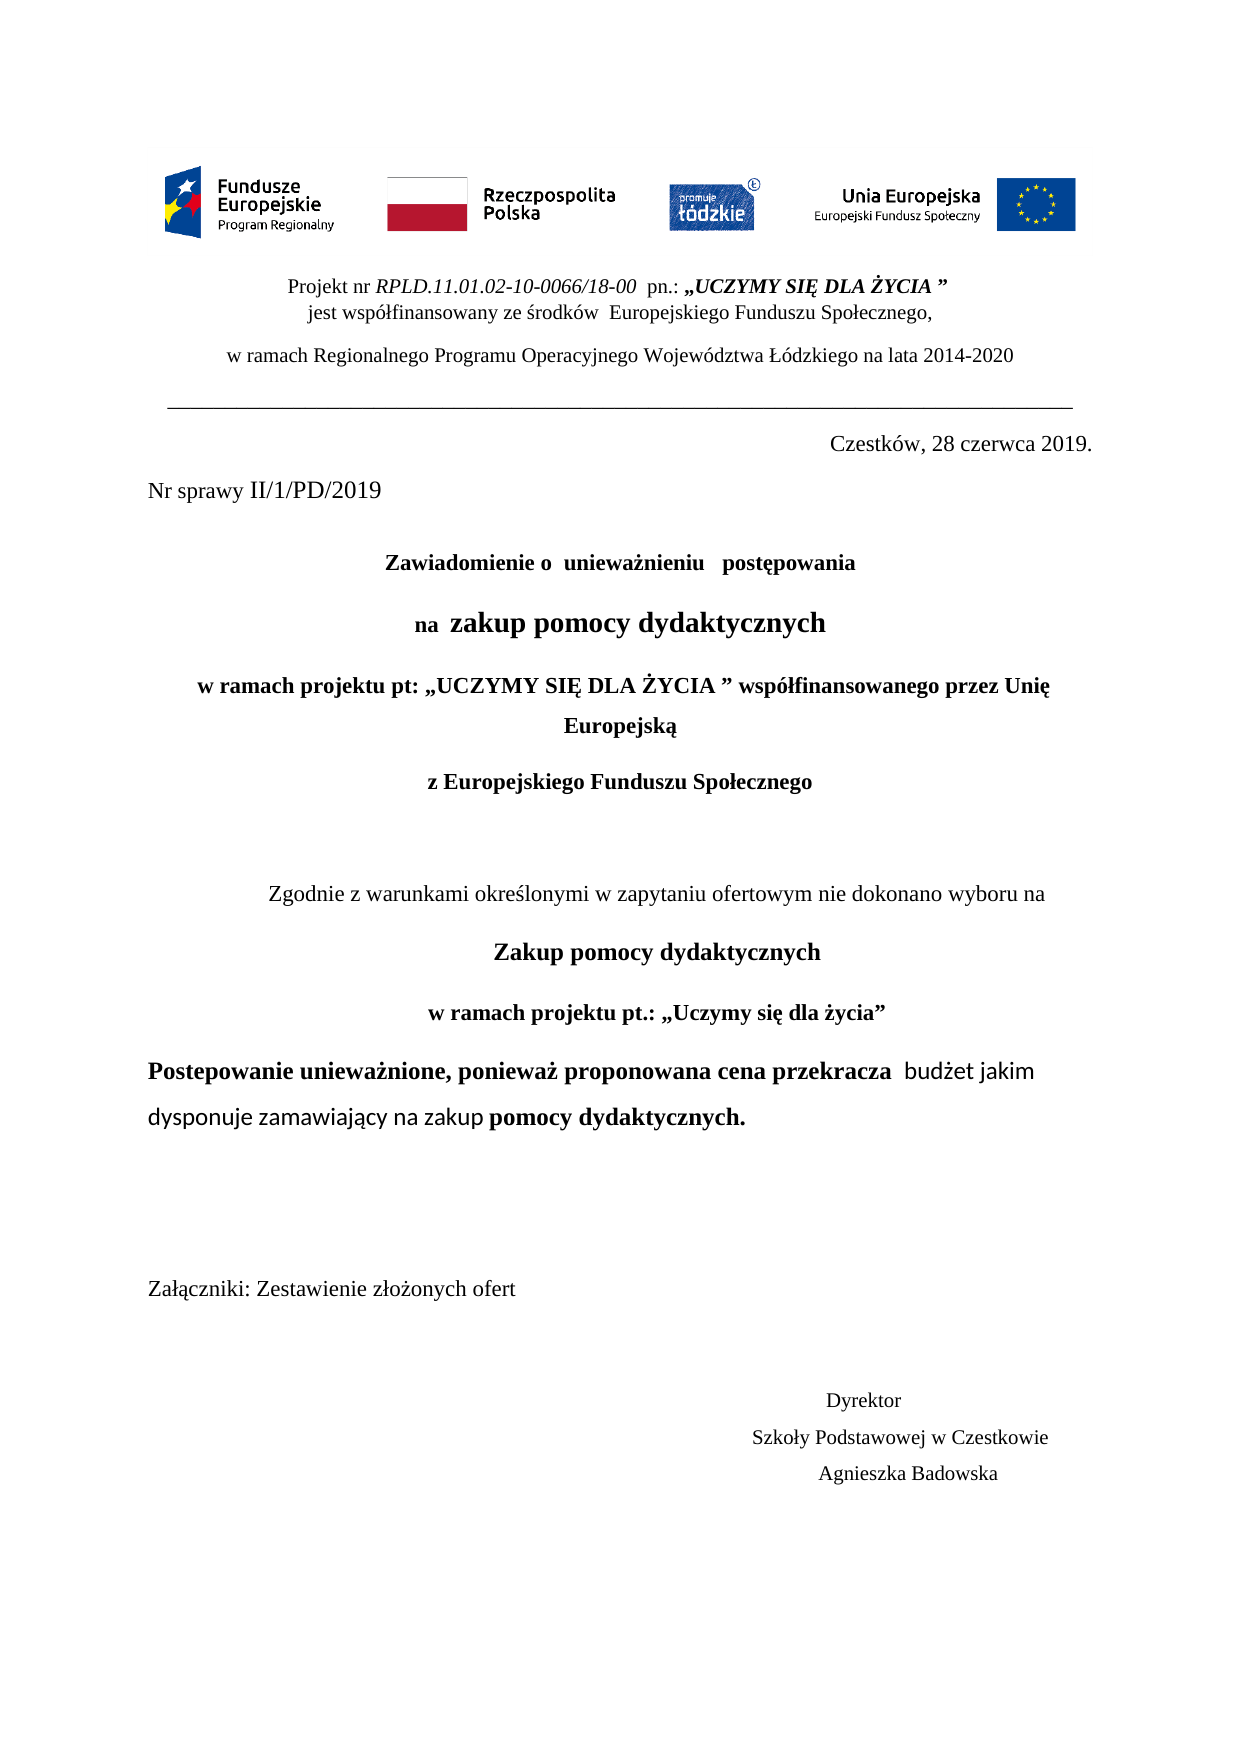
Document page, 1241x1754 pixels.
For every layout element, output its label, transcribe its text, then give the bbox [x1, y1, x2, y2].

text Agnieszka Badowska [148, 1461, 1063, 1485]
text Projekt nr RPLD.11.01.02-10-0066/18-00 pn.: „UCZYMY SIĘ DLA ŻYCIA ” jest współfinansowany ze środków Europejskiego Funduszu Społecznego, [148, 274, 1093, 324]
text Czestków, 28 czerwca 2019. [148, 431, 1093, 457]
text w ramach projektu pt: „UCZYMY SIĘ DLA ŻYCIA ” współfinansowanego przez Unię Europejską [148, 673, 1093, 738]
text w ramach Regionalnego Programu Operacyjnego Województwa Łódzkiego na lata 2014-2020 [148, 343, 1093, 367]
text Postepowanie unieważnione, ponieważ proponowana cena przekracza budżet jakim dysponuje zamawiający na zakup pomocy dydaktycznych. [148, 1055, 1093, 1131]
text Dyrektor [148, 1388, 1063, 1412]
text Zgodnie z warunkami określonymi w zapytaniu ofertowym nie dokonano wyboru na [148, 881, 1093, 907]
text _______________________________________________________________________________ [148, 385, 1093, 412]
text Nr sprawy II/1/PD/2019 [148, 476, 1093, 504]
text na zakup pomocy dydaktycznych [148, 606, 1093, 639]
text Szkoły Podstawowej w Czestkowie [148, 1425, 1063, 1449]
text Załączniki: Zestawienie złożonych ofert [148, 1275, 1093, 1302]
picture [147, 147, 1093, 256]
text Zawiadomienie o unieważnieniu postępowania [148, 549, 1093, 576]
text w ramach projektu pt.: „Uczymy się dla życia” [148, 999, 1093, 1025]
text Zakup pomocy dydaktycznych [148, 937, 1093, 965]
text z Europejskiego Funduszu Społecznego [148, 768, 1093, 794]
